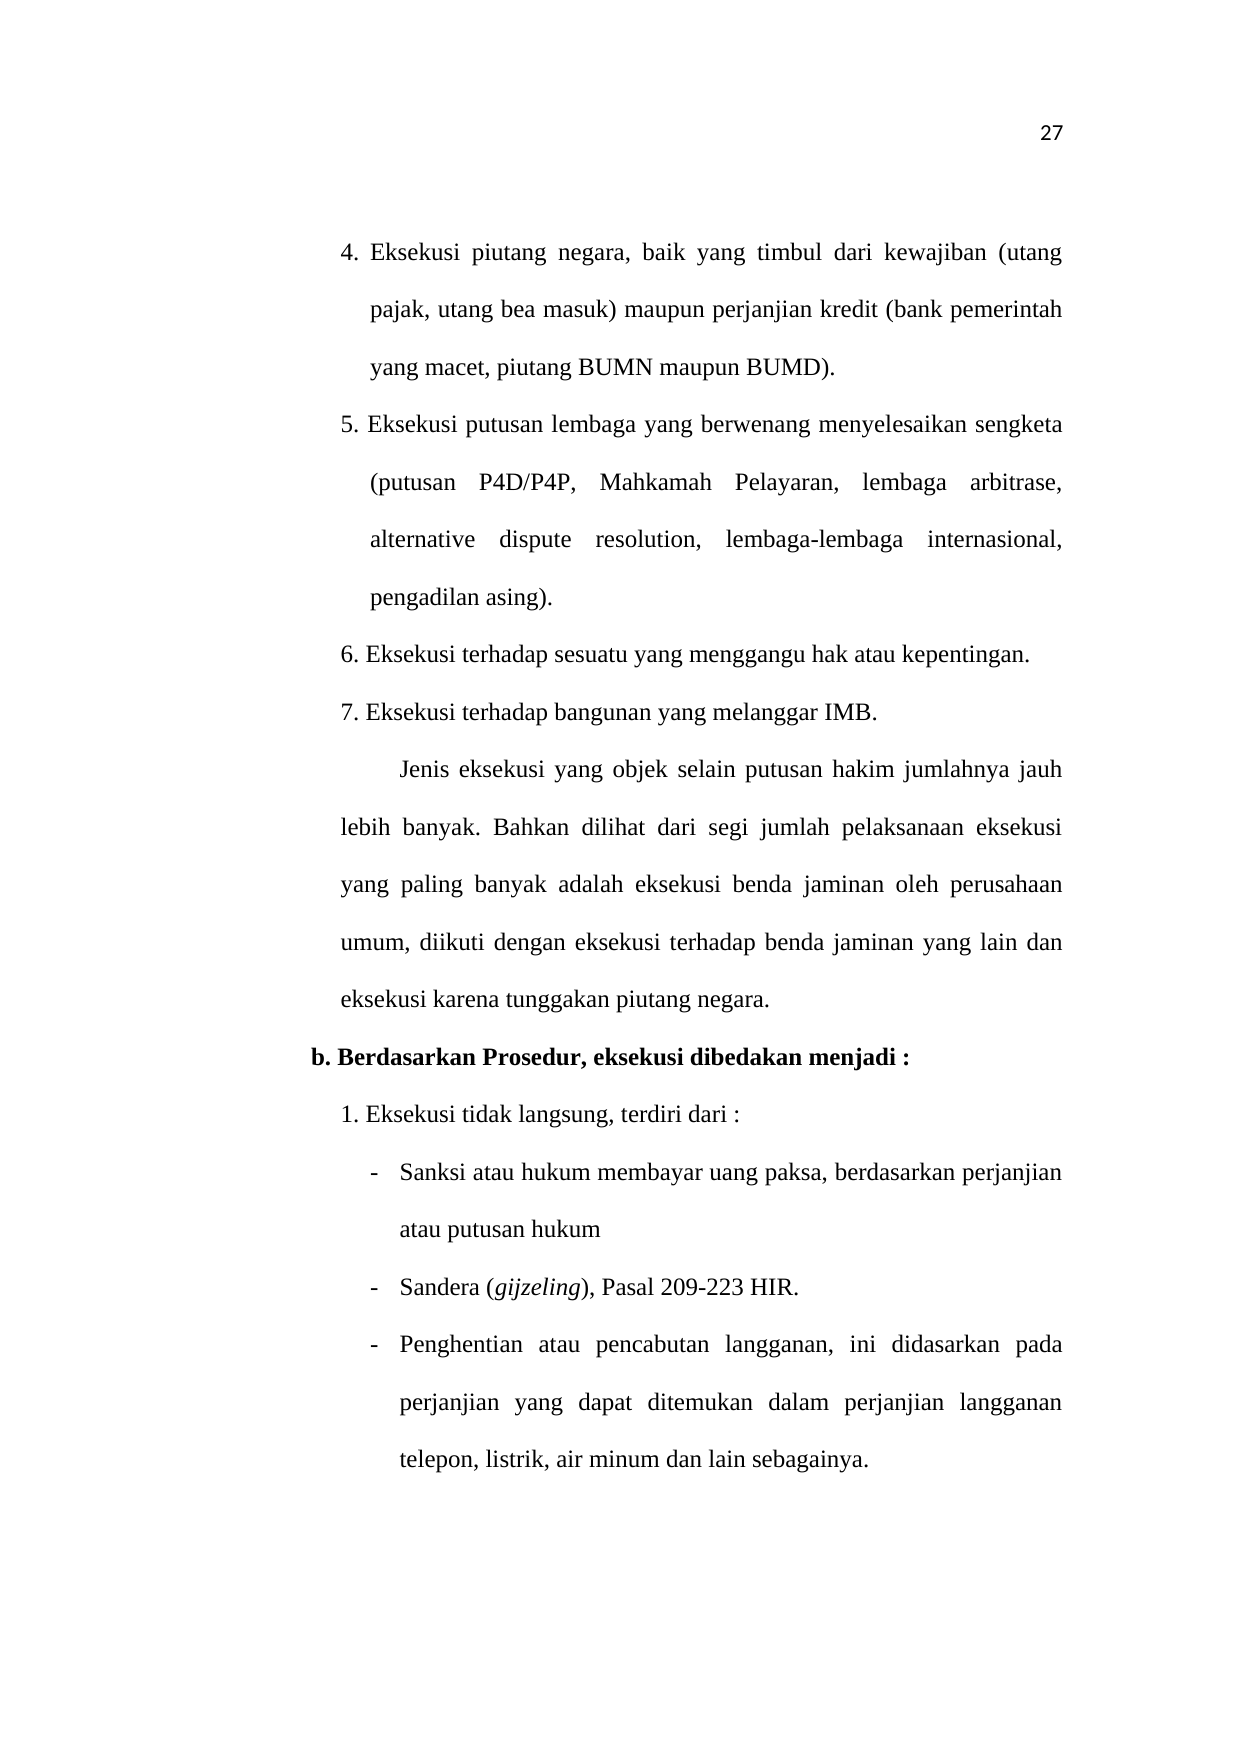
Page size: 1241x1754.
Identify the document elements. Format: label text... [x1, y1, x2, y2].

text - Sandera (gijzeling), Pasal 209-223 HIR. [370, 1272, 1063, 1301]
text - Penghentian atau pencabutan langganan, ini didasarkan pada perjanjian yang dapat ditemukan dalam perjanjian langganan telepon, listrik, air minum dan lain sebagainya. [370, 1329, 1063, 1473]
text - Sanksi atau hukum membayar uang paksa, berdasarkan perjanjian atau putusan hukum [370, 1157, 1063, 1243]
text 5. Eksekusi putusan lembaga yang berwenang menyelesaikan sengketa (putusan P4D/P4P, Mahkamah Pelayaran, lembaga arbitrase, alternative dispute resolution, lembaga-lembaga internasional, pengadilan asing). [340, 409, 1063, 611]
text 6. Eksekusi terhadap sesuatu yang menggangu hak atau kepentingan. [340, 639, 1063, 668]
text 4. Eksekusi piutang negara, baik yang timbul dari kewajiban (utang pajak, utang bea masuk) maupun perjanjian kredit (bank pemerintah yang macet, piutang BUMN maupun BUMD). [340, 237, 1063, 381]
text 1. Eksekusi tidak langsung, terdiri dari : [340, 1099, 1063, 1128]
text b. Berdasarkan Prosedur, eksekusi dibedakan menjadi : [311, 1042, 1063, 1071]
text 7. Eksekusi terhadap bangunan yang melanggar IMB. [340, 697, 1063, 726]
text Jenis eksekusi yang objek selain putusan hakim jumlahnya jauh lebih banyak. Bahkan dilihat dari segi jumlah pelaksanaan eksekusi yang paling banyak adalah eksekusi benda jaminan oleh perusahaan umum, diikuti dengan eksekusi terhadap benda jaminan yang lain dan eksekusi karena tunggakan piutang negara. [340, 754, 1063, 1013]
